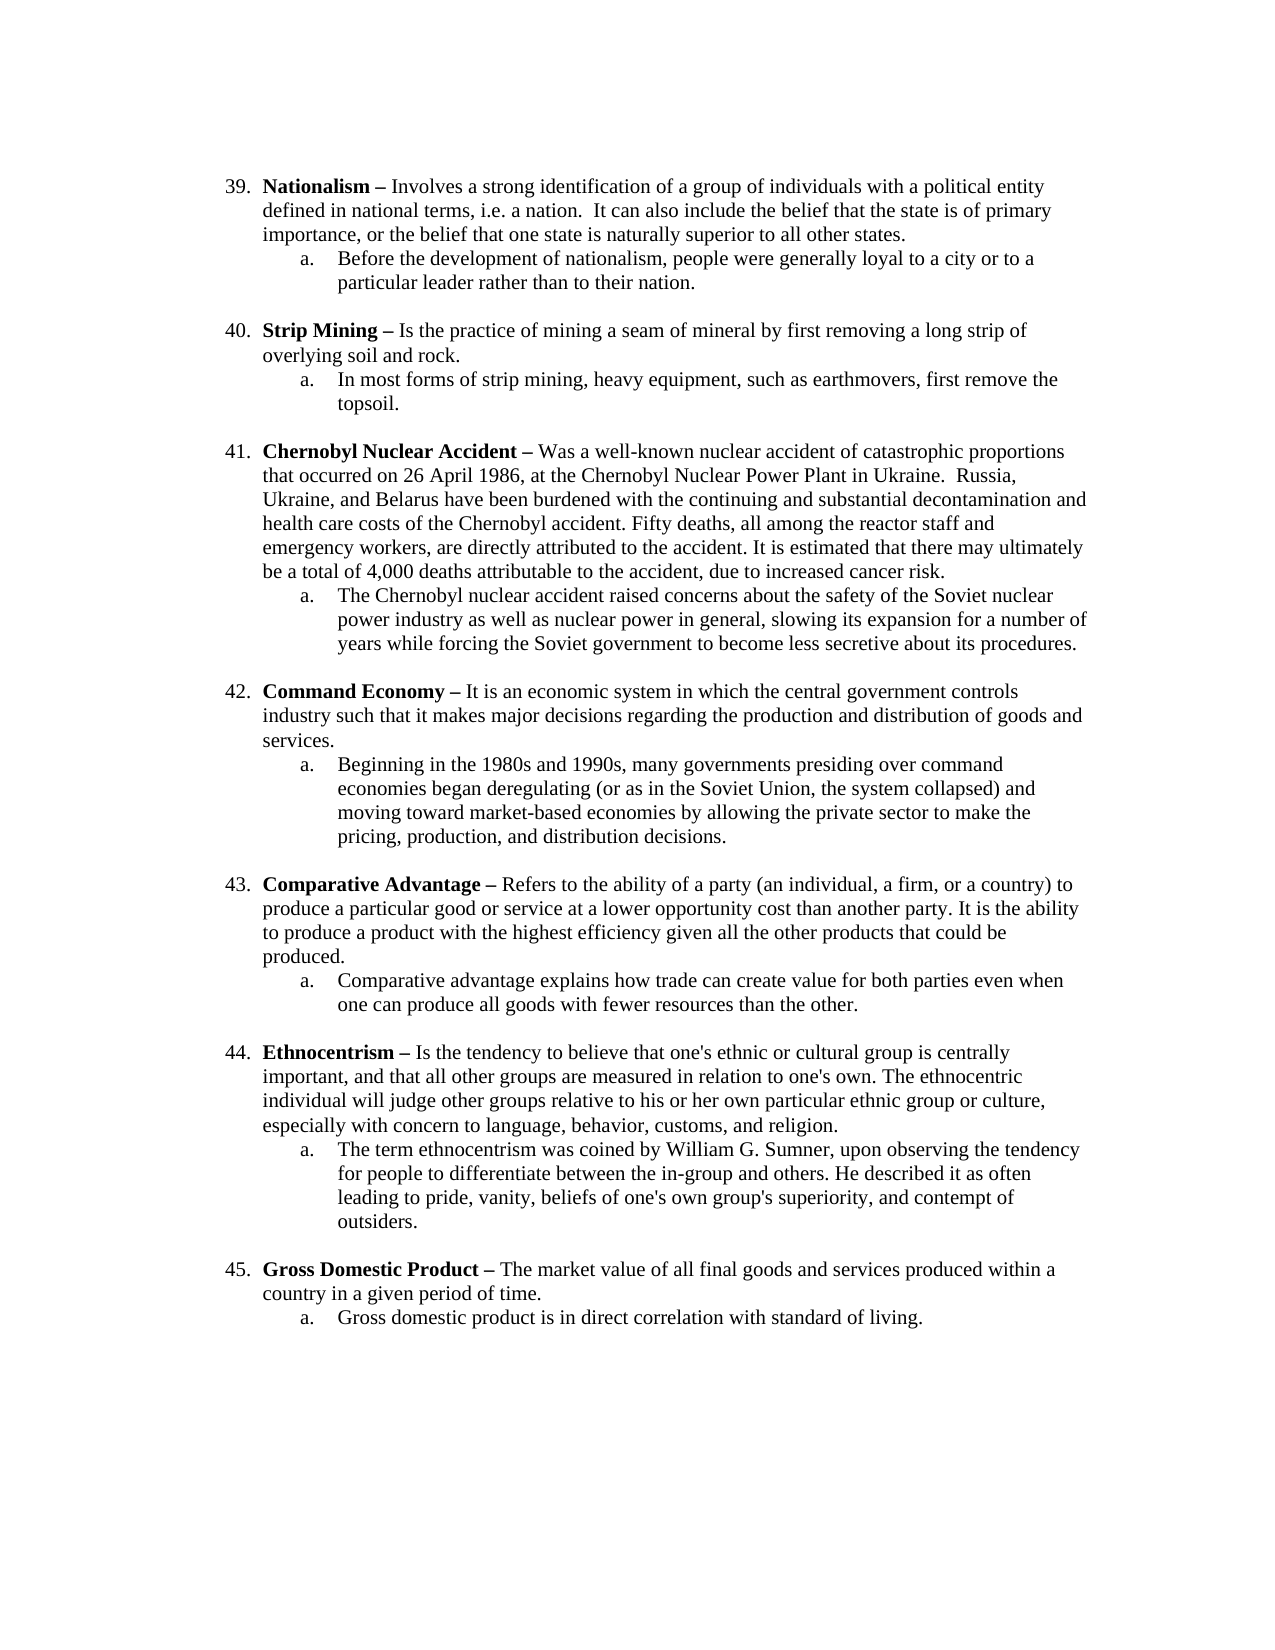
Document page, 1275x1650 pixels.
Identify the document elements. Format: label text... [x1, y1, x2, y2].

list Command Economy – It is an economic system in which the central government controls industry such that it makes major decisions regarding the production and distribution of goods and services. [225, 679, 1087, 752]
list Nationalism – Involves a strong identification of a group of individuals with a political entity defined in national terms, i.e. a nation. It can also include the belief that the state is of primary importance, or the belief that one state is naturally superior to all other states. [225, 174, 1087, 246]
list Gross Domestic Product – The market value of all final goods and services produced within a country in a given period of time. [225, 1257, 1087, 1305]
list Gross domestic product is in direct correlation with standard of living. [300, 1305, 1087, 1329]
list Before the development of nationalism, people were generally loyal to a city or to a particular leader rather than to their nation. [300, 246, 1087, 294]
list Comparative Advantage – Refers to the ability of a party (an individual, a firm, or a country) to produce a particular good or service at a lower opportunity cost than another party. It is the ability to produce a product with the highest efficiency given all the other products that could be produced. [225, 872, 1087, 968]
list The Chernobyl nuclear accident raised concerns about the safety of the Soviet nuclear power industry as well as nuclear power in general, slowing its expansion for a number of years while forcing the Soviet government to become less secretive about its procedures. [300, 583, 1087, 655]
list Beginning in the 1980s and 1990s, many governments presiding over command economies began deregulating (or as in the Soviet Union, the system collapsed) and moving toward market-based economies by allowing the private sector to make the pricing, production, and distribution decisions. [300, 752, 1087, 848]
list Chernobyl Nuclear Accident – Was a well-known nuclear accident of catastrophic proportions that occurred on 26 April 1986, at the Chernobyl Nuclear Power Plant in Ukraine. Russia, Ukraine, and Belarus have been burdened with the continuing and substantial decontamination and health care costs of the Chernobyl accident. Fifty deaths, all among the reactor staff and emergency workers, are directly attributed to the accident. It is estimated that there may ultimately be a total of 4,000 deaths attributable to the accident, due to increased cancer risk. [225, 439, 1087, 583]
list Comparative advantage explains how trade can create value for both parties even when one can produce all goods with fewer resources than the other. [300, 968, 1087, 1016]
list Ethnocentrism – Is the tendency to believe that one's ethnic or cultural group is centrally important, and that all other groups are measured in relation to one's own. The ethnocentric individual will judge other groups relative to his or her own particular ethnic group or culture, especially with concern to language, behavior, customs, and religion. [225, 1040, 1087, 1137]
list Strip Mining – Is the practice of mining a seam of mineral by first removing a long strip of overlying soil and rock. [225, 318, 1087, 367]
list The term ethnocentrism was coined by William G. Sumner, upon observing the tendency for people to differentiate between the in-group and others. He described it as often leading to pride, vanity, beliefs of one's own group's superiority, and contempt of outsiders. [300, 1137, 1087, 1233]
list In most forms of strip mining, heavy equipment, such as earthmovers, first remove the topsoil. [300, 367, 1087, 415]
